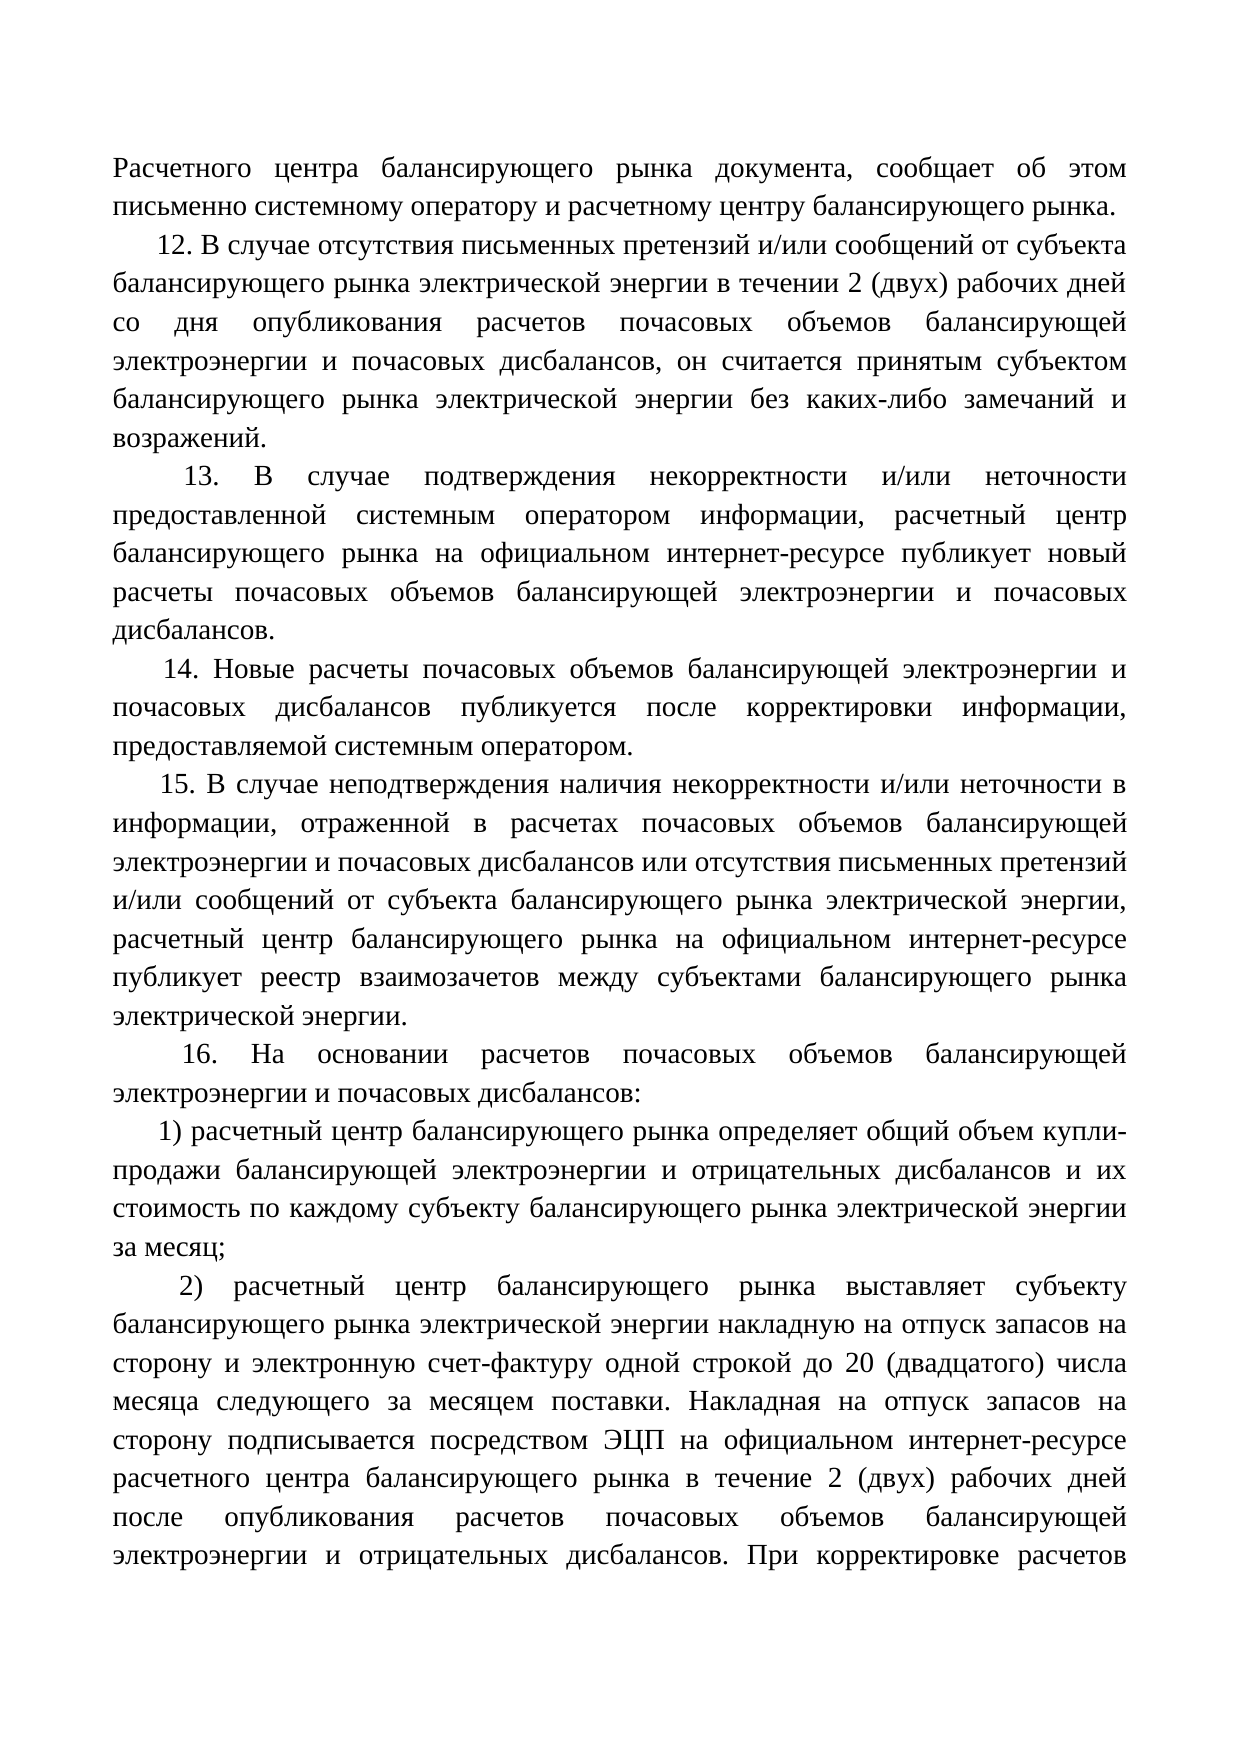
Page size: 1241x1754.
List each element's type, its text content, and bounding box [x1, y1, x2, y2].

text 1) расчетный центр балансирующего рынка определяет общий объем купли-продажи балансирующей электроэнергии и отрицательных дисбалансов и их стоимость по каждому субъекту балансирующего рынка электрической энергии за месяц; [112, 1113, 1128, 1263]
text 14. Новые расчеты почасовых объемов балансирующей электроэнергии и почасовых дисбалансов публикуется после корректировки информации, предоставляемой системным оператором. [112, 651, 1128, 762]
text 13. В случае подтверждения некорректности и/или неточности предоставленной системным оператором информации, расчетный центр балансирующего рынка на официальном интернет-ресурсе публикует новый расчеты почасовых объемов балансирующей электроэнергии и почасовых дисбалансов. [112, 458, 1128, 646]
text 15. В случае неподтверждения наличия некорректности и/или неточности в информации, отраженной в расчетах почасовых объемов балансирующей электроэнергии и почасовых дисбалансов или отсутствия письменных претензий и/или сообщений от субъекта балансирующего рынка электрической энергии, расчетный центр балансирующего рынка на официальном интернет-ресурсе публикует реестр взаимозачетов между субъектами балансирующего рынка электрической энергии. [112, 767, 1128, 1031]
text 16. На основании расчетов почасовых объемов балансирующей электроэнергии и почасовых дисбалансов: [112, 1036, 1128, 1108]
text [112, 150, 1128, 222]
text 12. В случае отсутствия письменных претензий и/или сообщений от субъекта балансирующего рынка электрической энергии в течении 2 (двух) рабочих дней со дня опубликования расчетов почасовых объемов балансирующей электроэнергии и почасовых дисбалансов, он считается принятым субъектом балансирующего рынка электрической энергии без каких-либо замечаний и возражений. [112, 227, 1128, 453]
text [112, 1268, 1128, 1571]
